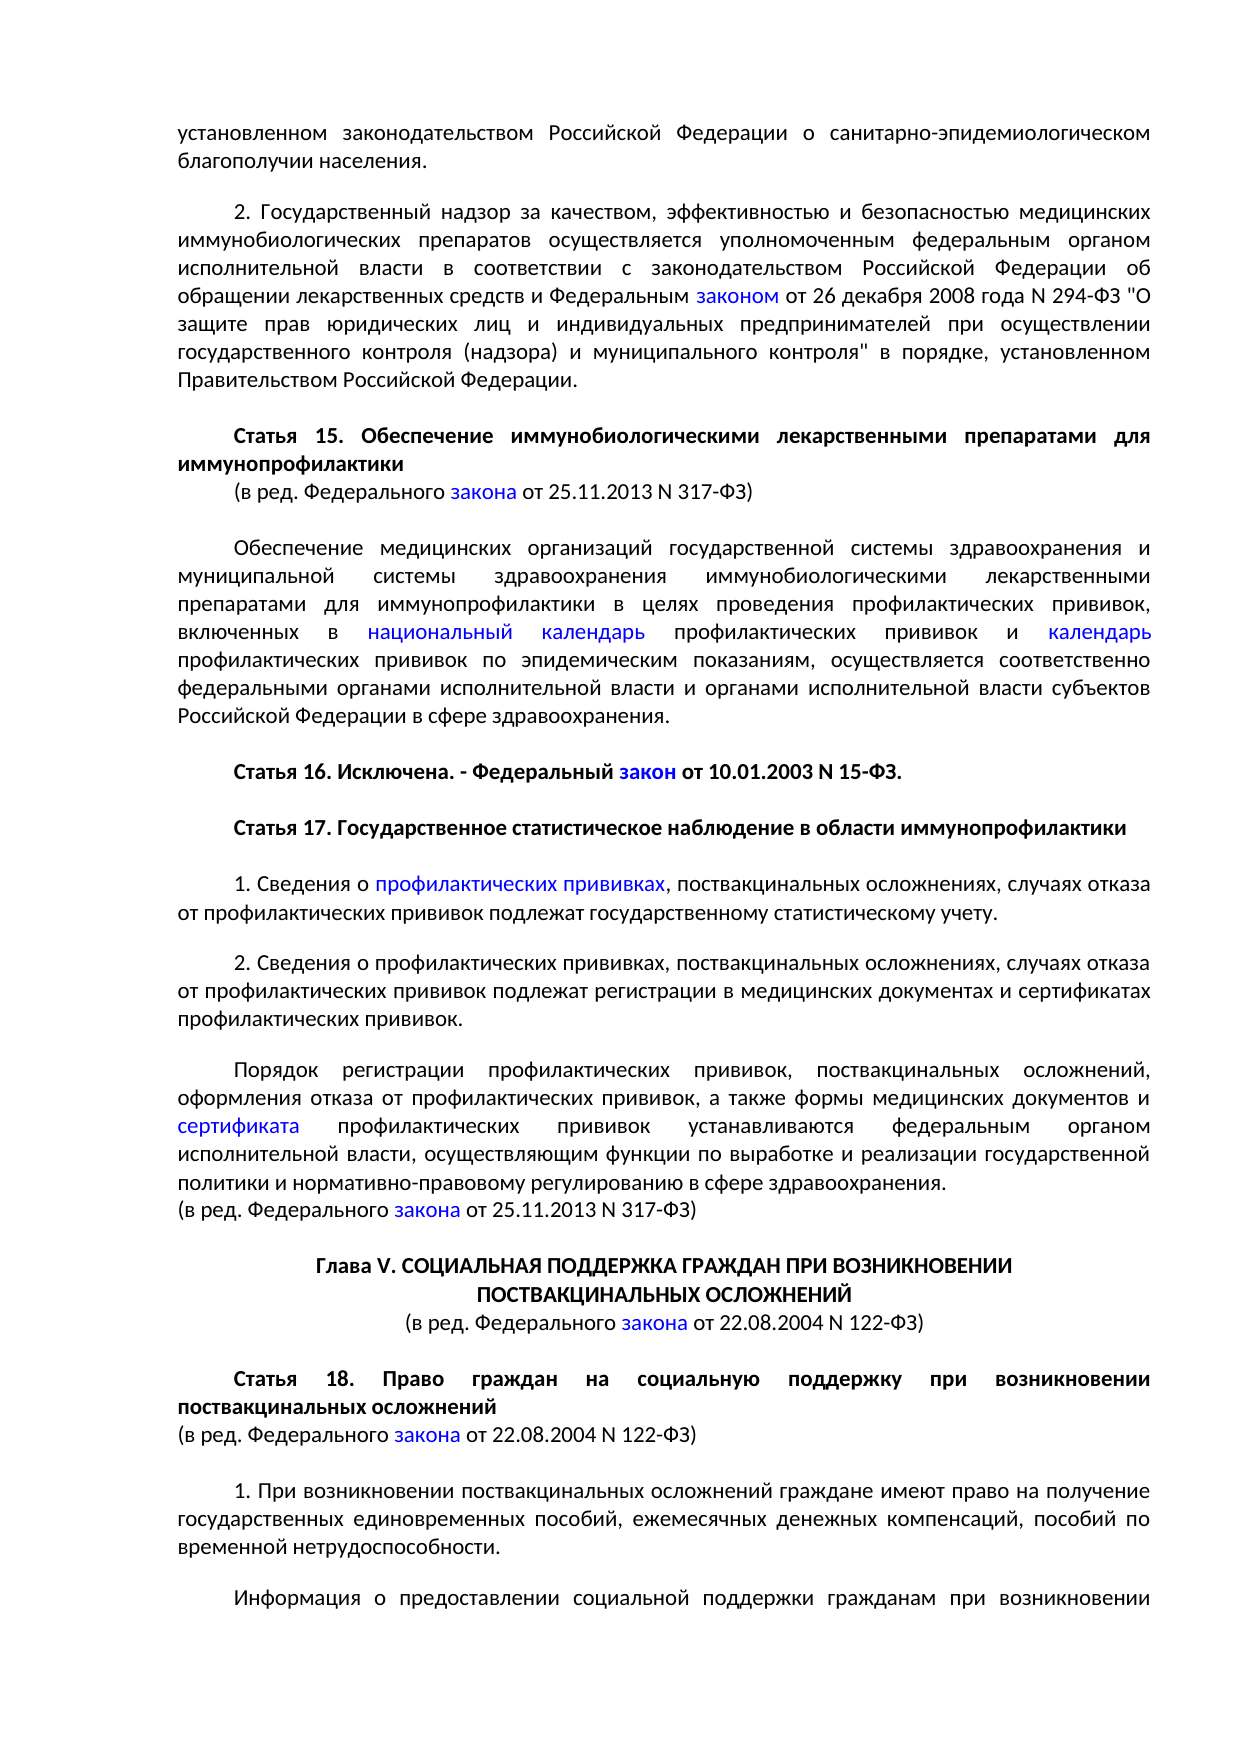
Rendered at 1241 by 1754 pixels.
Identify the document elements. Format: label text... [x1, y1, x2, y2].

text 2. Сведения о профилактических прививках, поствакцинальных осложнениях, случаях отказа от профилактических прививок подлежат регистрации в медицинских документах и сертификатах профилактических прививок. [177, 948, 1152, 1033]
text (в ред. Федерального закона от 25.11.2013 N 317-ФЗ) [177, 477, 1152, 505]
text (в ред. Федерального закона от 22.08.2004 N 122-ФЗ) [177, 1308, 1152, 1336]
title Статья 17. Государственное статистическое наблюдение в области иммунопрофилактики [177, 813, 1152, 842]
text Порядок регистрации профилактических прививок, поствакцинальных осложнений, оформления отказа от профилактических прививок, а также формы медицинских документов и сертификата профилактических прививок устанавливаются федеральным органом исполнительной власти, осуществляющим функции по выработке и реализации государственной политики и нормативно-правовому регулированию в сфере здравоохранения. [177, 1056, 1152, 1196]
text 2. Государственный надзор за качеством, эффективностью и безопасностью медицинских иммунобиологических препаратов осуществляется уполномоченным федеральным органом исполнительной власти в соответствии с законодательством Российской Федерации об обращении лекарственных средств и Федеральным законом от 26 декабря 2008 года N 294-ФЗ "О защите прав юридических лиц и индивидуальных предпринимателей при осуществлении государственного контроля (надзора) и муниципального контроля" в порядке, установленном Правительством Российской Федерации. [177, 197, 1152, 393]
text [177, 1583, 1152, 1611]
text (в ред. Федерального закона от 25.11.2013 N 317-ФЗ) [177, 1196, 1152, 1224]
text 1. При возникновении поствакцинальных осложнений граждане имеют право на получение государственных единовременных пособий, ежемесячных денежных компенсаций, пособий по временной нетрудоспособности. [177, 1476, 1152, 1560]
title Статья 15. Обеспечение иммунобиологическими лекарственными препаратами для иммунопрофилактики [177, 421, 1152, 477]
text (в ред. Федерального закона от 22.08.2004 N 122-ФЗ) [177, 1420, 1152, 1448]
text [177, 118, 1152, 174]
title Статья 16. Исключена. - Федеральный закон от 10.01.2003 N 15-ФЗ. [177, 757, 1152, 786]
title Глава V. СОЦИАЛЬНАЯ ПОДДЕРЖКА ГРАЖДАН ПРИ ВОЗНИКНОВЕНИИ [177, 1252, 1152, 1280]
title ПОСТВАКЦИНАЛЬНЫХ ОСЛОЖНЕНИЙ [177, 1280, 1152, 1308]
title Статья 18. Право граждан на социальную поддержку при возникновении поствакцинальных осложнений [177, 1364, 1152, 1420]
text Обеспечение медицинских организаций государственной системы здравоохранения и муниципальной системы здравоохранения иммунобиологическими лекарственными препаратами для иммунопрофилактики в целях проведения профилактических прививок, включенных в национальный календарь профилактических прививок и календарь профилактических прививок по эпидемическим показаниям, осуществляется соответственно федеральными органами исполнительной власти и органами исполнительной власти субъектов Российской Федерации в сфере здравоохранения. [177, 533, 1152, 729]
text 1. Сведения о профилактических прививках, поствакцинальных осложнениях, случаях отказа от профилактических прививок подлежат государственному статистическому учету. [177, 869, 1152, 926]
